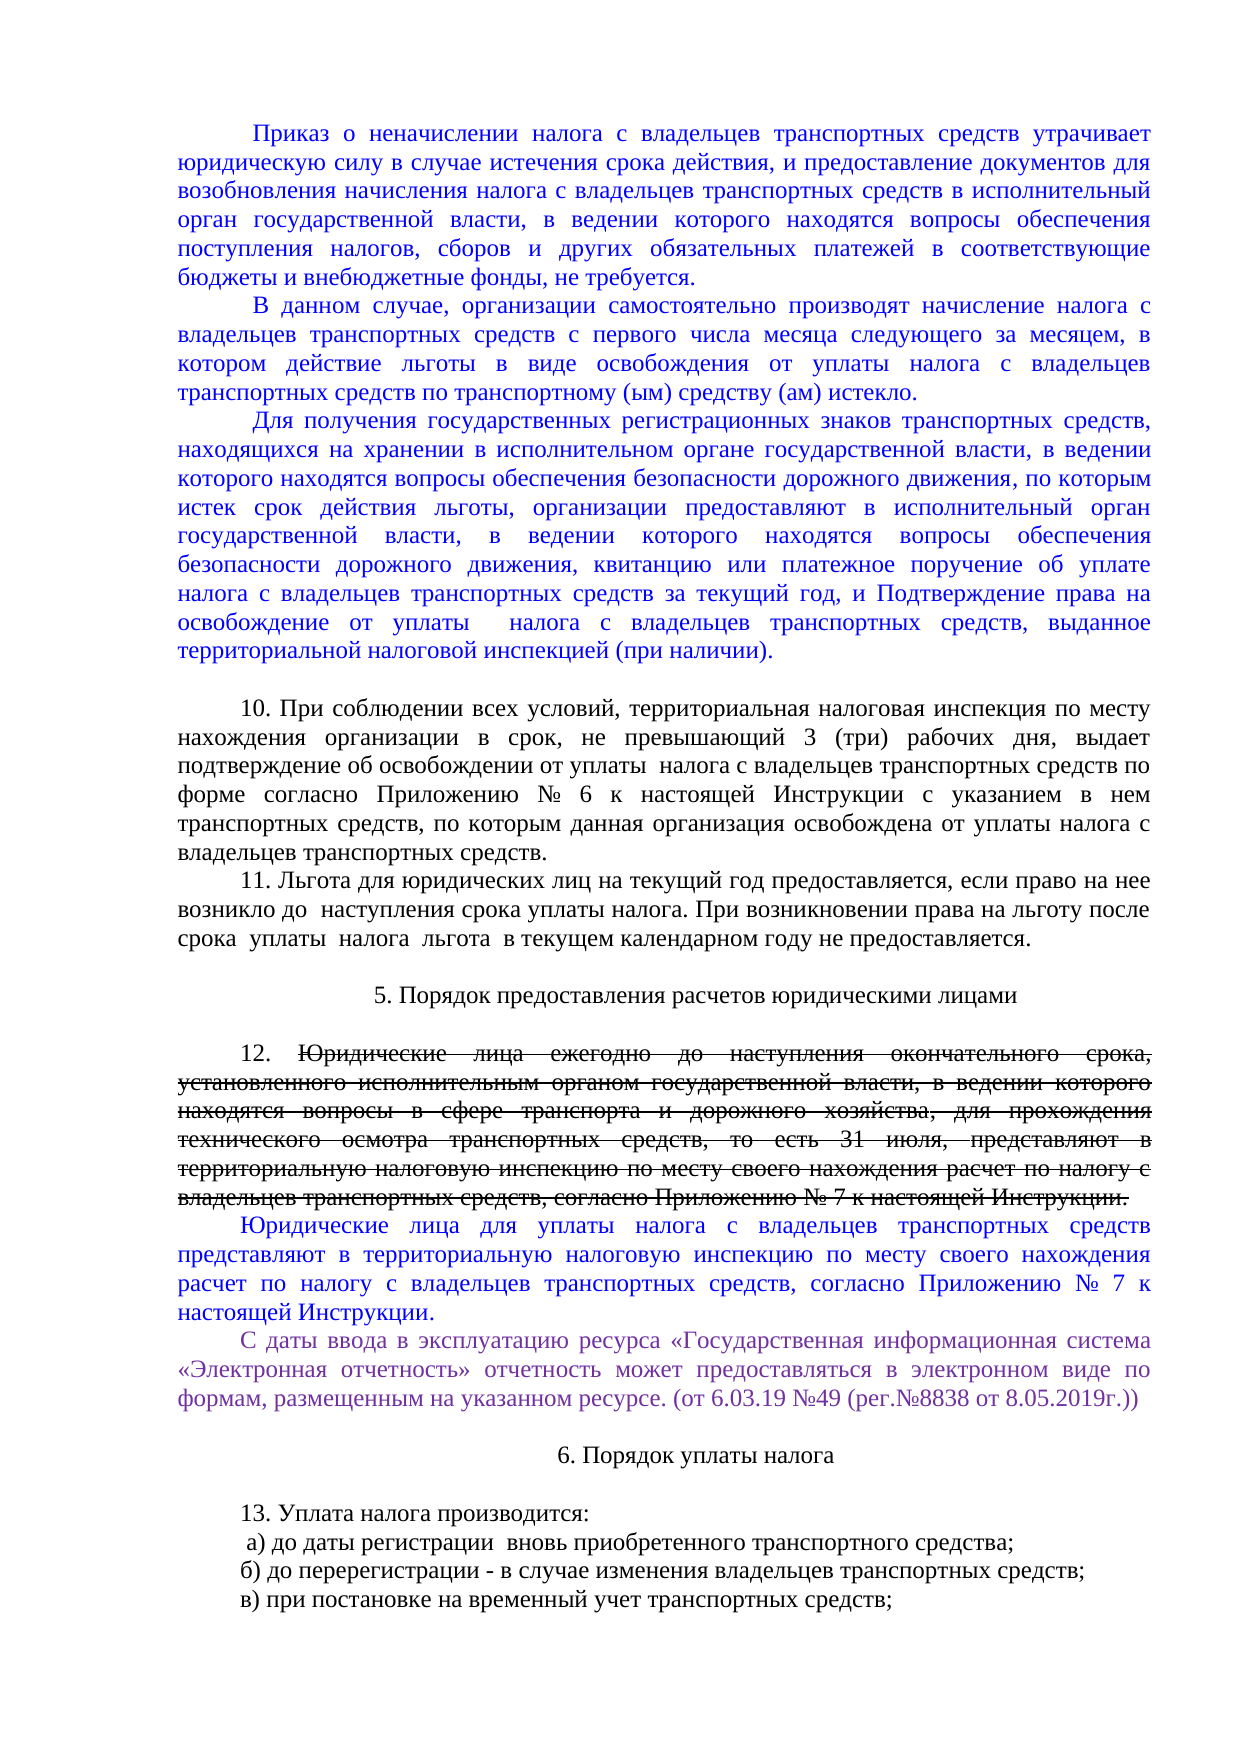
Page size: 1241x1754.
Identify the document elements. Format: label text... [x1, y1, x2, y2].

text 12. Юридические лица ежегодно до наступления окончательного срока, установленного исполнительным органом государственной власти, в ведении которого находятся вопросы в сфере транспорта и дорожного хозяйства, для прохождения технического осмотра транспортных средств, то есть 31 июля, представляют в территориальную налоговую инспекцию по месту своего нахождения расчет по налогу с владельцев транспортных средств, согласно Приложению № 7 к настоящей Инструкции. [177, 1038, 1152, 1082]
text 11. Льгота для юридических лиц на текущий год предоставляется, если право на нее возникло до наступления срока уплаты налога. При возникновении права на льготу после срока уплаты налога льгота в текущем календарном году не предоставляется. [177, 866, 1152, 952]
text б) до перерегистрации - в случае изменения владельцев транспортных средств; [177, 1556, 1152, 1584]
text С даты ввода в эксплуатацию ресурса «Государственная информационная система «Электронная отчетность» отчетность может предоставляться в электронном виде по формам, размещенным на указанном ресурсе. (от 6.03.19 №49 (рег.№8838 от 8.05.2019г.)) [177, 1326, 1152, 1412]
text 13. Уплата налога производится: [177, 1498, 1152, 1527]
text 6. Порядок уплаты налога [177, 1441, 1152, 1469]
text 10. При соблюдении всех условий, территориальная налоговая инспекция по месту нахождения организации в срок, не превышающий 3 (три) рабочих дня, выдает подтверждение об освобождении от уплаты налога с владельцев транспортных средств по форме согласно Приложению № 6 к настоящей Инструкции с указанием в нем транспортных средств, по которым данная организация освобождена от уплаты налога с владельцев транспортных средств. [177, 693, 1152, 866]
text В данном случае, организации самостоятельно производят начисление налога с владельцев транспортных средств с первого числа месяца следующего за месяцем, в котором действие льготы в виде освобождения от уплаты налога с владельцев транспортных средств по транспортному (ым) средству (ам) истекло. [177, 291, 1152, 406]
text а) до даты регистрации вновь приобретенного транспортного средства; [177, 1527, 1152, 1556]
text Юридические лица для уплаты налога с владельцев транспортных средств представляют в территориальную налоговую инспекцию по месту своего нахождения расчет по налогу с владельцев транспортных средств, согласно Приложению № 7 к настоящей Инструкции. [177, 1211, 1152, 1326]
text Приказ о неначислении налога с владельцев транспортных средств утрачивает юридическую силу в случае истечения срока действия, и предоставление документов для возобновления начисления налога с владельцев транспортных средств в исполнительный орган государственной власти, в ведении которого находятся вопросы обеспечения поступления налогов, сборов и других обязательных платежей в соответствующие бюджеты и внебюджетные фонды, не требуется. [177, 118, 1152, 291]
text в) при постановке на временный учет транспортных средств; [177, 1584, 1152, 1613]
text 5. Порядок предоставления расчетов юридическими лицами [177, 981, 1152, 1009]
text Для получения государственных регистрационных знаков транспортных средств, находящихся на хранении в исполнительном органе государственной власти, в ведении которого находятся вопросы обеспечения безопасности дорожного движения, по которым истек срок действия льготы, организации предоставляют в исполнительный орган государственной власти, в ведении которого находятся вопросы обеспечения безопасности дорожного движения, квитанцию или платежное поручение об уплате налога с владельцев транспортных средств за текущий год, и Подтверждение права на освобождение от уплаты налога с владельцев транспортных средств, выданное территориальной налоговой инспекцией (при наличии). [177, 406, 1152, 664]
text 12. Юридические лица ежегодно до наступления окончательного срока, установленного исполнительным органом государственной власти, в ведении которого находятся вопросы в сфере транспорта и дорожного хозяйства, для прохождения технического осмотра транспортных средств, то есть 31 июля, представляют в территориальную налоговую инспекцию по месту своего нахождения расчет по налогу с владельцев транспортных средств, согласно Приложению № 7 к настоящей Инструкции. [177, 1141, 1152, 1211]
